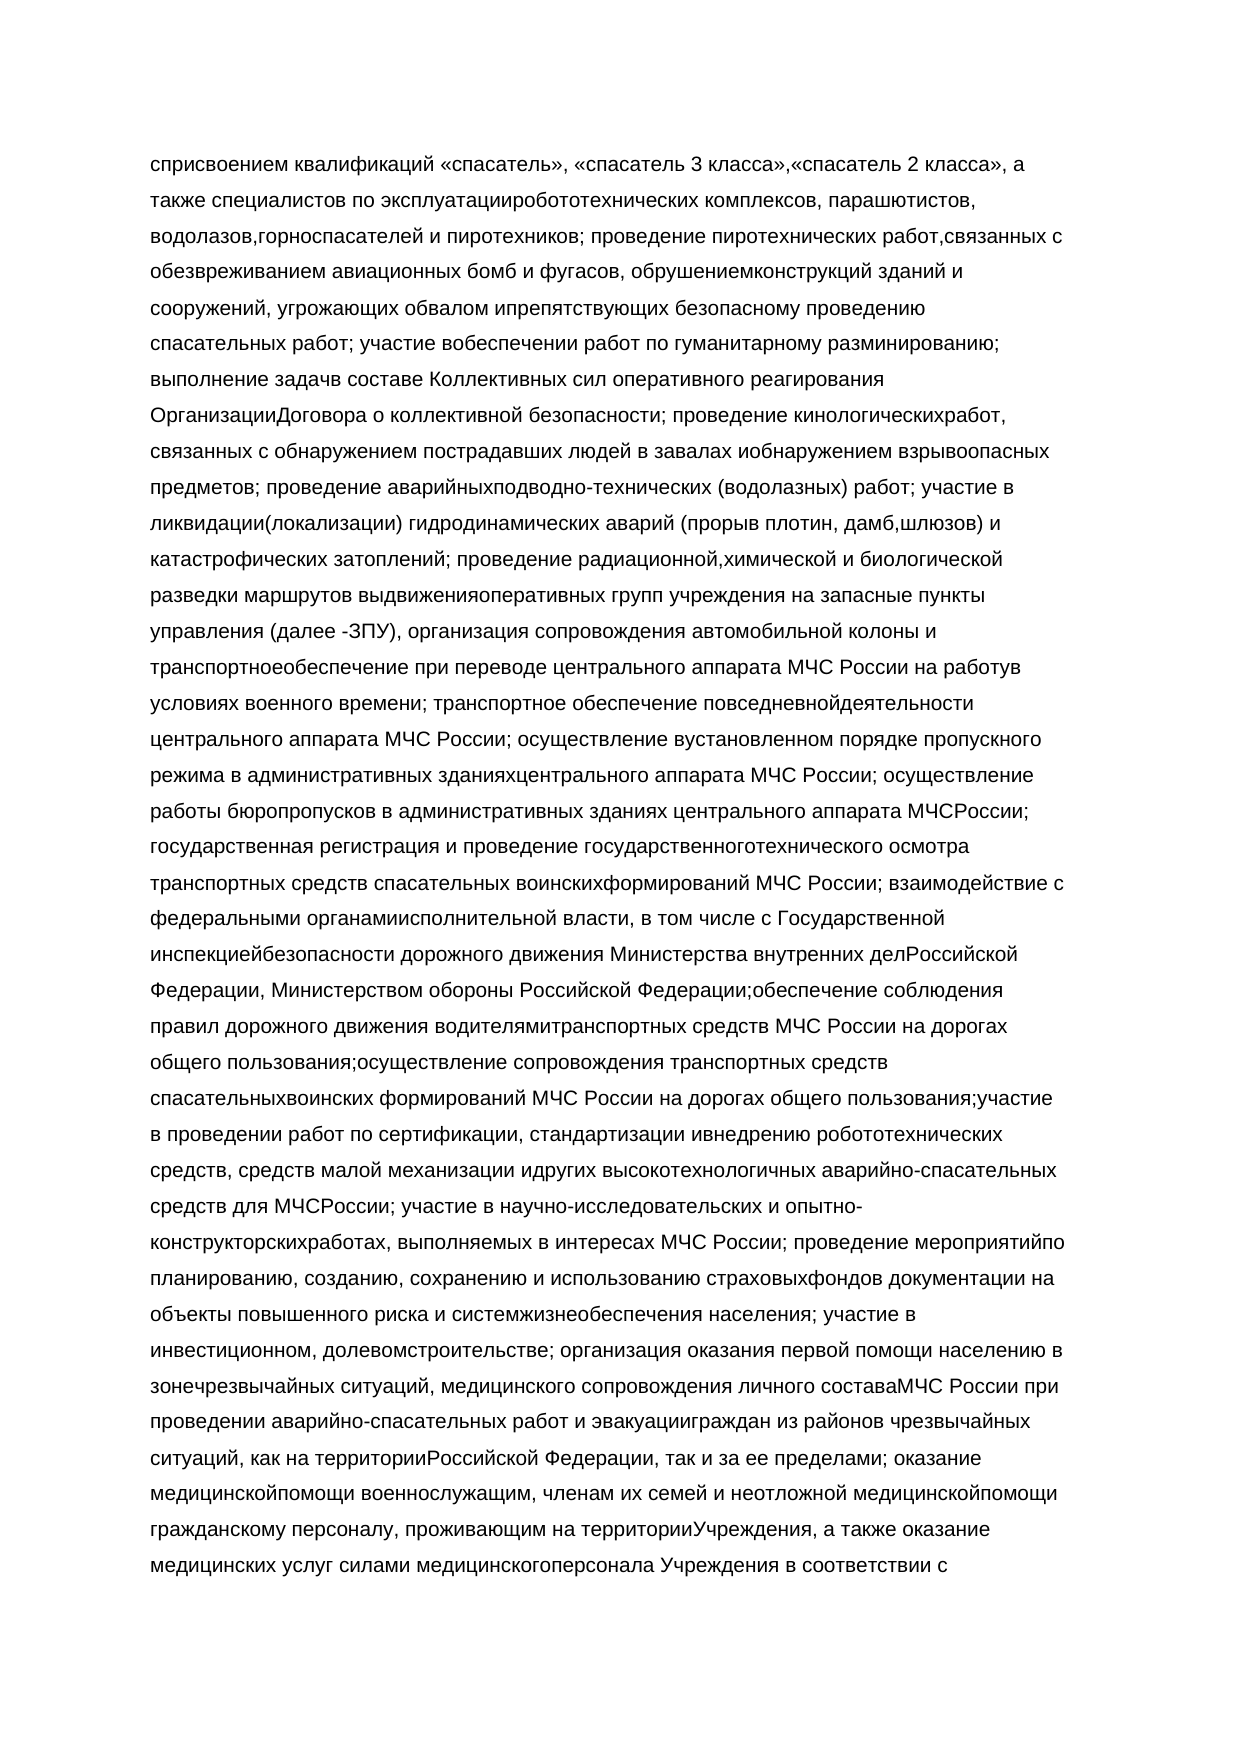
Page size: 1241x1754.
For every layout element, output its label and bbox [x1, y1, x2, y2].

table_cell [140, 150, 1078, 1577]
